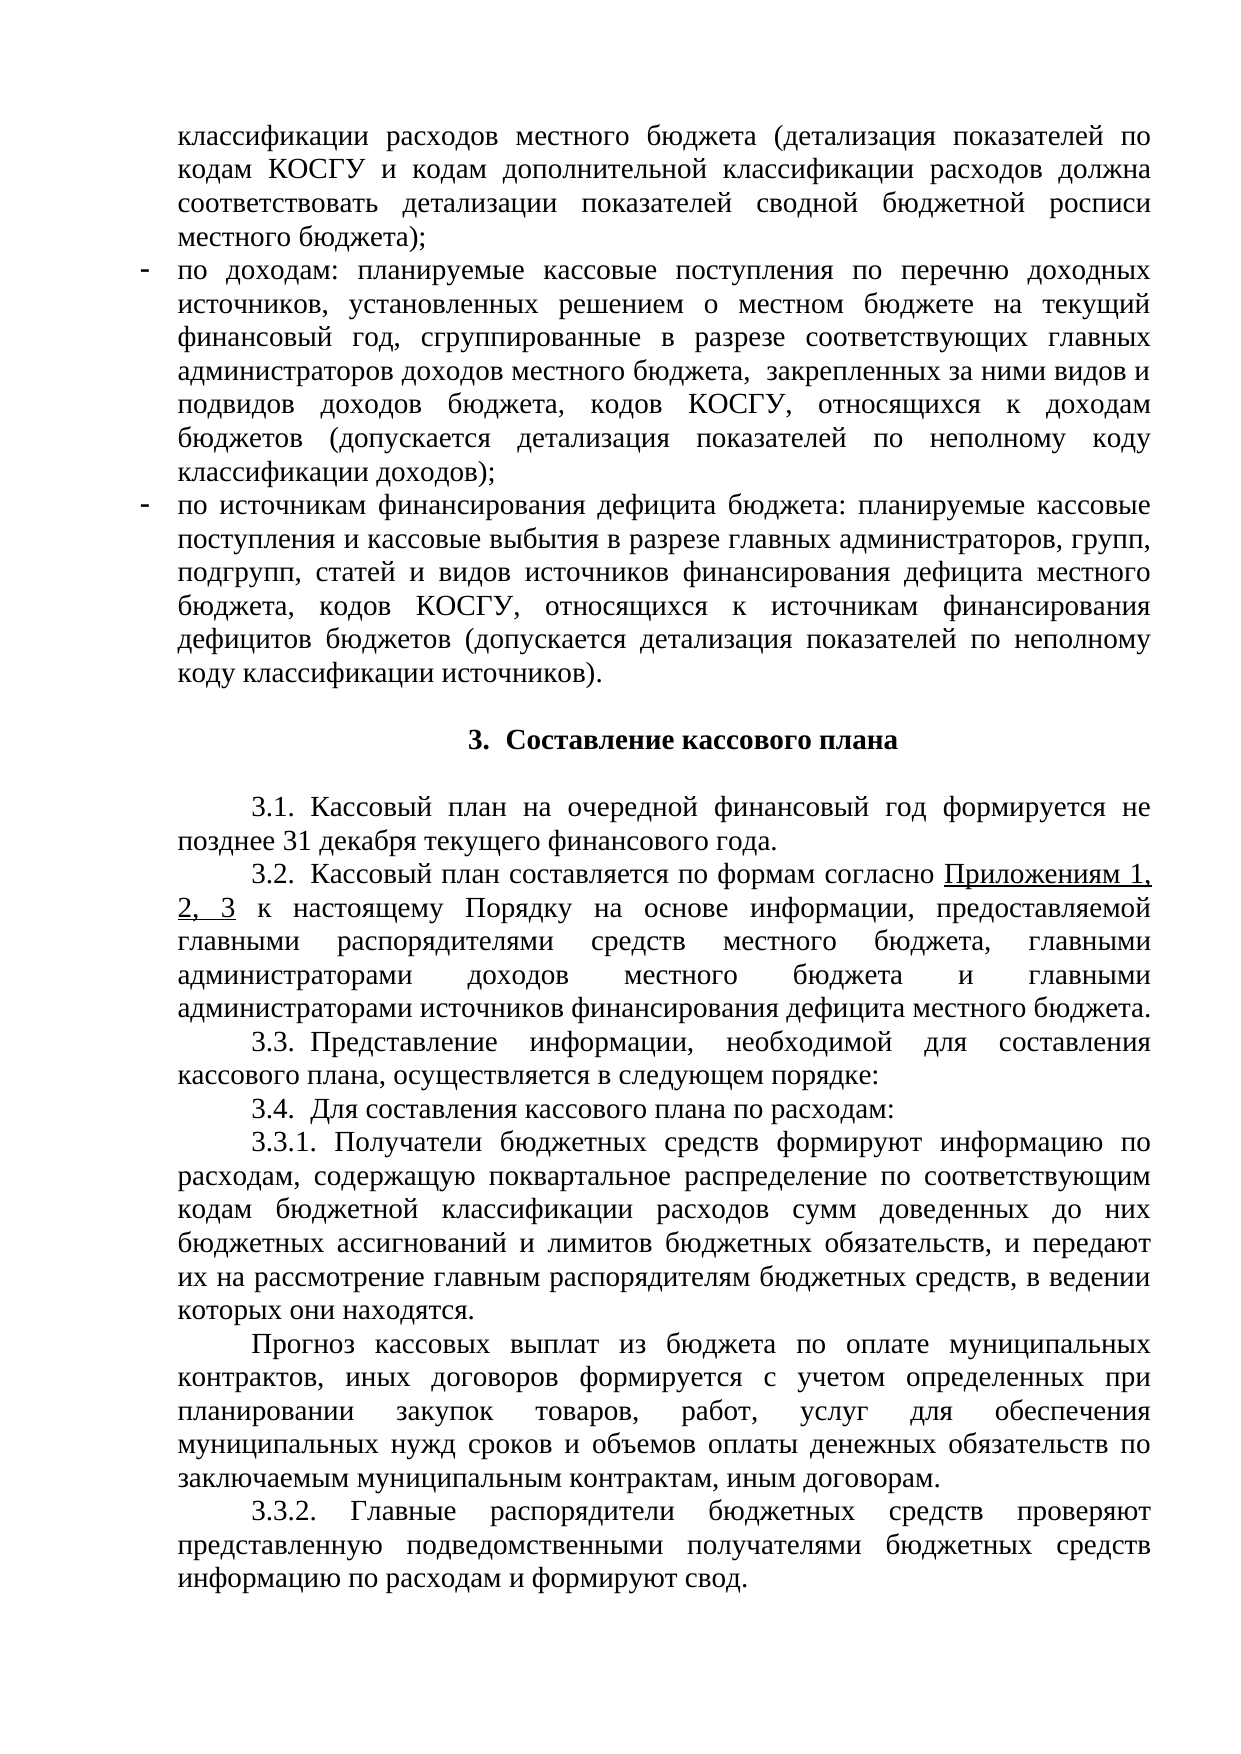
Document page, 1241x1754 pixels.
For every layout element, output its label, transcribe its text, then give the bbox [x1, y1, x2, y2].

text 3.3.2. Главные распорядители бюджетных средств проверяют представленную подведомственными получателями бюджетных средств информацию по расходам и формируют свод. [177, 1493, 1152, 1594]
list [140, 118, 1152, 252]
list по доходам: планируемые кассовые поступления по перечню доходных источников, установленных решением о местном бюджете на текущий финансовый год, сгруппированные в разрезе соответствующих главных администраторов доходов местного бюджета, закрепленных за ними видов и подвидов доходов бюджета, кодов КОСГУ, относящихся к доходам бюджетов (допускается детализация показателей по неполному коду классификации доходов); [140, 252, 1152, 487]
list Кассовый план составляется по формам согласно Приложениям 1, 2, 3 к настоящему Порядку на основе информации, предоставляемой главными распорядителями средств местного бюджета, главными администраторами доходов местного бюджета и главными администраторами источников финансирования дефицита местного бюджета. [177, 856, 1152, 1024]
list Представление информации, необходимой для составления кассового плана, осуществляется в следующем порядке: [177, 1024, 1152, 1091]
list Для составления кассового плана по расходам: [251, 1091, 1152, 1124]
list Составление кассового плана [215, 722, 1152, 756]
text Прогноз кассовых выплат из бюджета по оплате муниципальных контрактов, иных договоров формируется с учетом определенных при планировании закупок товаров, работ, услуг для обеспечения муниципальных нужд сроков и объемов оплаты денежных обязательств по заключаемым муниципальным контрактам, иным договорам. [177, 1326, 1152, 1493]
text 3.3.1. Получатели бюджетных средств формируют информацию по расходам, содержащую поквартальное распределение по соответствующим кодам бюджетной классификации расходов сумм доведенных до них бюджетных ассигнований и лимитов бюджетных обязательств, и передают их на рассмотрение главным распорядителям бюджетных средств, в ведении которых они находятся. [177, 1124, 1152, 1326]
list по источникам финансирования дефицита бюджета: планируемые кассовые поступления и кассовые выбытия в разрезе главных администраторов, групп, подгрупп, статей и видов источников финансирования дефицита местного бюджета, кодов КОСГУ, относящихся к источникам финансирования дефицитов бюджетов (допускается детализация показателей по неполному коду классификации источников). [140, 487, 1152, 688]
list Кассовый план на очередной финансовый год формируется не позднее 31 декабря текущего финансового года. [177, 789, 1152, 856]
